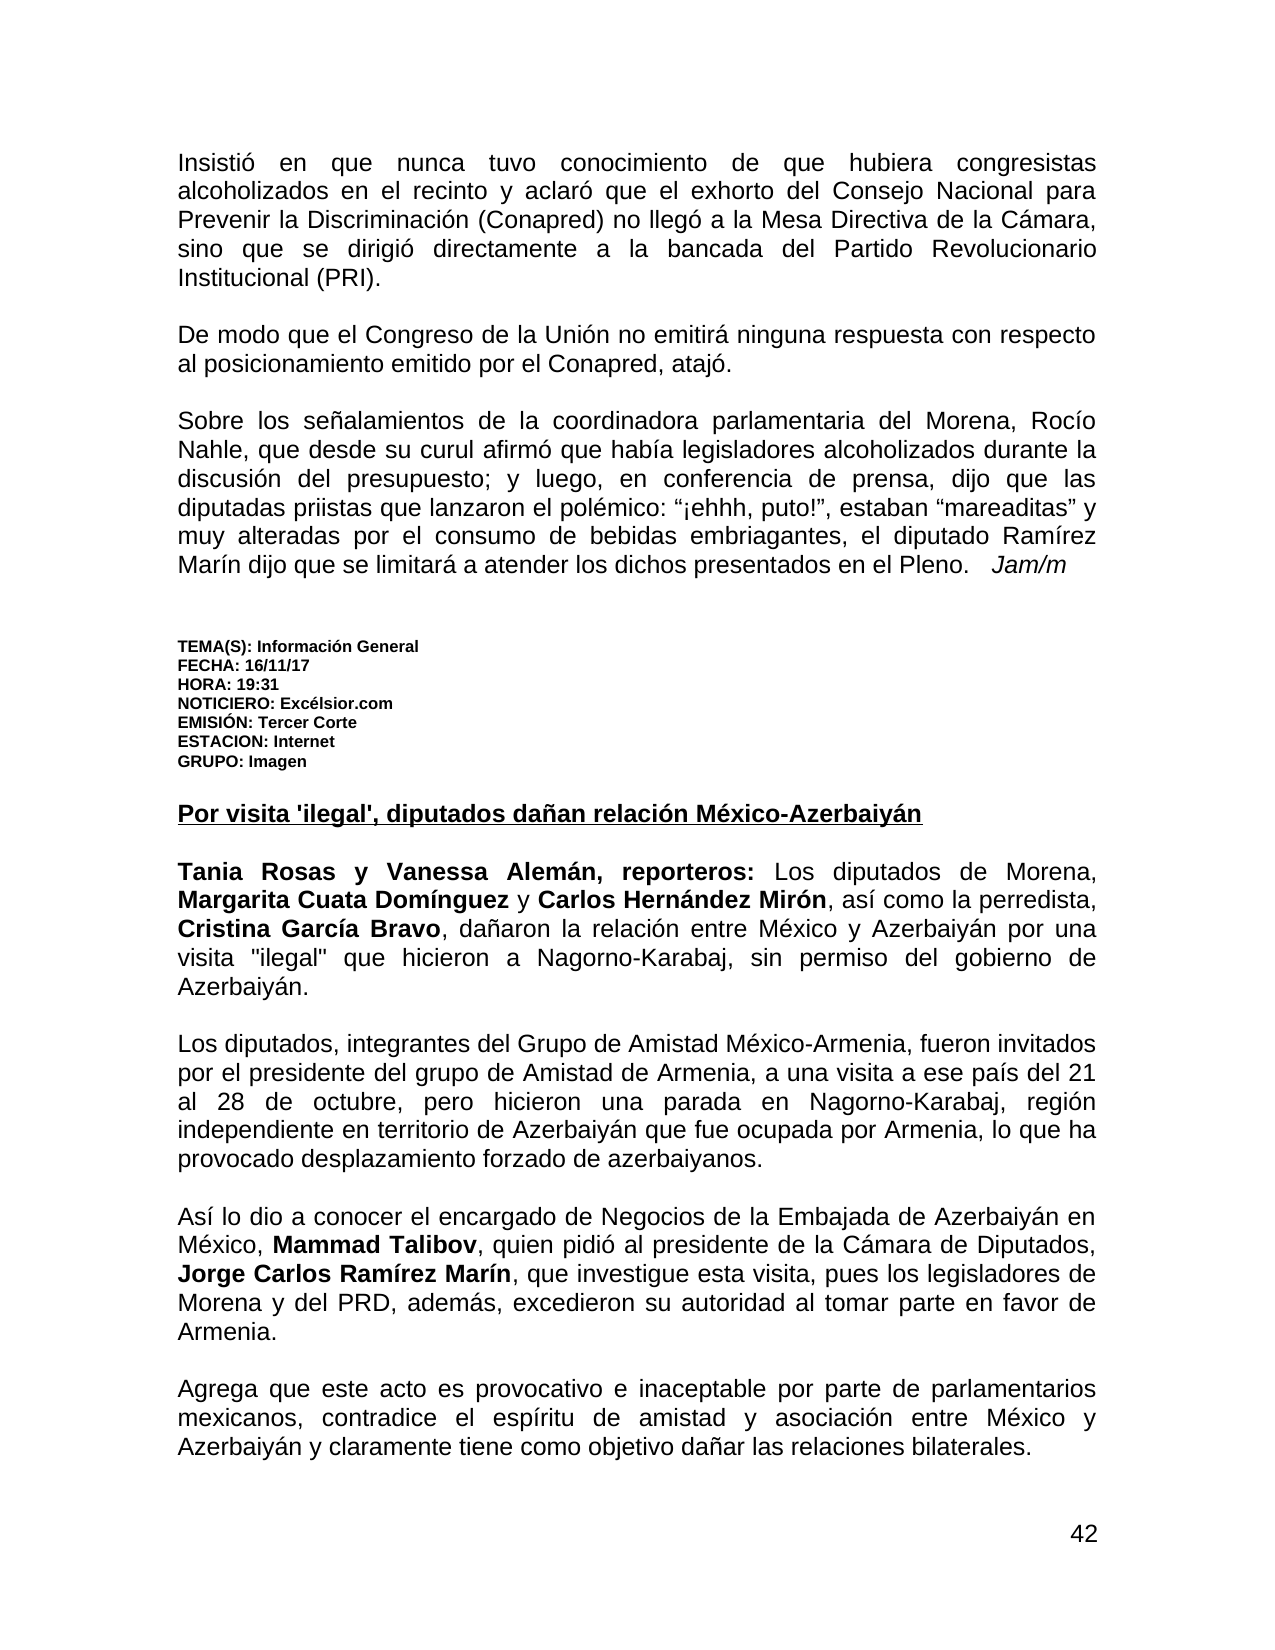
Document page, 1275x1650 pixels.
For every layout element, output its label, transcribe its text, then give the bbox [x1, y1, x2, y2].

text EMISIÓN: Tercer Corte [177, 713, 1098, 732]
text Por visita 'ilegal', diputados dañan relación México-Azerbaiyán [177, 799, 1098, 828]
text Los diputados, integrantes del Grupo de Amistad México-Armenia, fueron invitados por el presidente del grupo de Amistad de Armenia, a una visita a ese país del 21 al 28 de octubre, pero hicieron una parada en Nagorno-Karabaj, región independiente en territorio de Azerbaiyán que fue ocupada por Armenia, lo que ha provocado desplazamiento forzado de azerbaiyanos. [177, 1029, 1098, 1173]
text NOTICIERO: Excélsior.com [177, 694, 1098, 713]
text FECHA: 16/11/17 [177, 656, 1098, 675]
text GRUPO: Imagen [177, 751, 1098, 771]
text TEMA(S): Información General [177, 636, 1098, 656]
text HORA: 19:31 [177, 675, 1098, 694]
text Tania Rosas y Vanessa Alemán, reporteros: Los diputados de Morena, Margarita Cuata Domínguez y Carlos Hernández Mirón, así como la perredista, Cristina García Bravo, dañaron la relación entre México y Azerbaiyán por una visita "ilegal" que hicieron a Nagorno-Karabaj, sin permiso del gobierno de Azerbaiyán. [177, 857, 1098, 1001]
text Sobre los señalamientos de la coordinadora parlamentaria del Morena, Rocío Nahle, que desde su curul afirmó que había legisladores alcoholizados durante la discusión del presupuesto; y luego, en conferencia de prensa, dijo que las diputadas priistas que lanzaron el polémico: “¡ehhh, puto!”, estaban “mareaditas” y muy alteradas por el consumo de bebidas embriagantes, el diputado Ramírez Marín dijo que se limitará a atender los dichos presentados en el Pleno. Jam/m [177, 406, 1098, 579]
text ESTACION: Internet [177, 732, 1098, 751]
text Insistió en que nunca tuvo conocimiento de que hubiera congresistas alcoholizados en el recinto y aclaró que el exhorto del Consejo Nacional para Prevenir la Discriminación (Conapred) no llegó a la Mesa Directiva de la Cámara, sino que se dirigió directamente a la bancada del Partido Revolucionario Institucional (PRI). [177, 148, 1098, 291]
text De modo que el Congreso de la Unión no emitirá ninguna respuesta con respecto al posicionamiento emitido por el Conapred, atajó. [177, 320, 1098, 378]
text Agrega que este acto es provocativo e inaceptable por parte de parlamentarios mexicanos, contradice el espíritu de amistad y asociación entre México y Azerbaiyán y claramente tiene como objetivo dañar las relaciones bilaterales. [177, 1374, 1098, 1461]
text Así lo dio a conocer el encargado de Negocios de la Embajada de Azerbaiyán en México, Mammad Talibov, quien pidió al presidente de la Cámara de Diputados, Jorge Carlos Ramírez Marín, que investigue esta visita, pues los legisladores de Morena y del PRD, además, excedieron su autoridad al tomar parte en favor de Armenia. [177, 1202, 1098, 1346]
